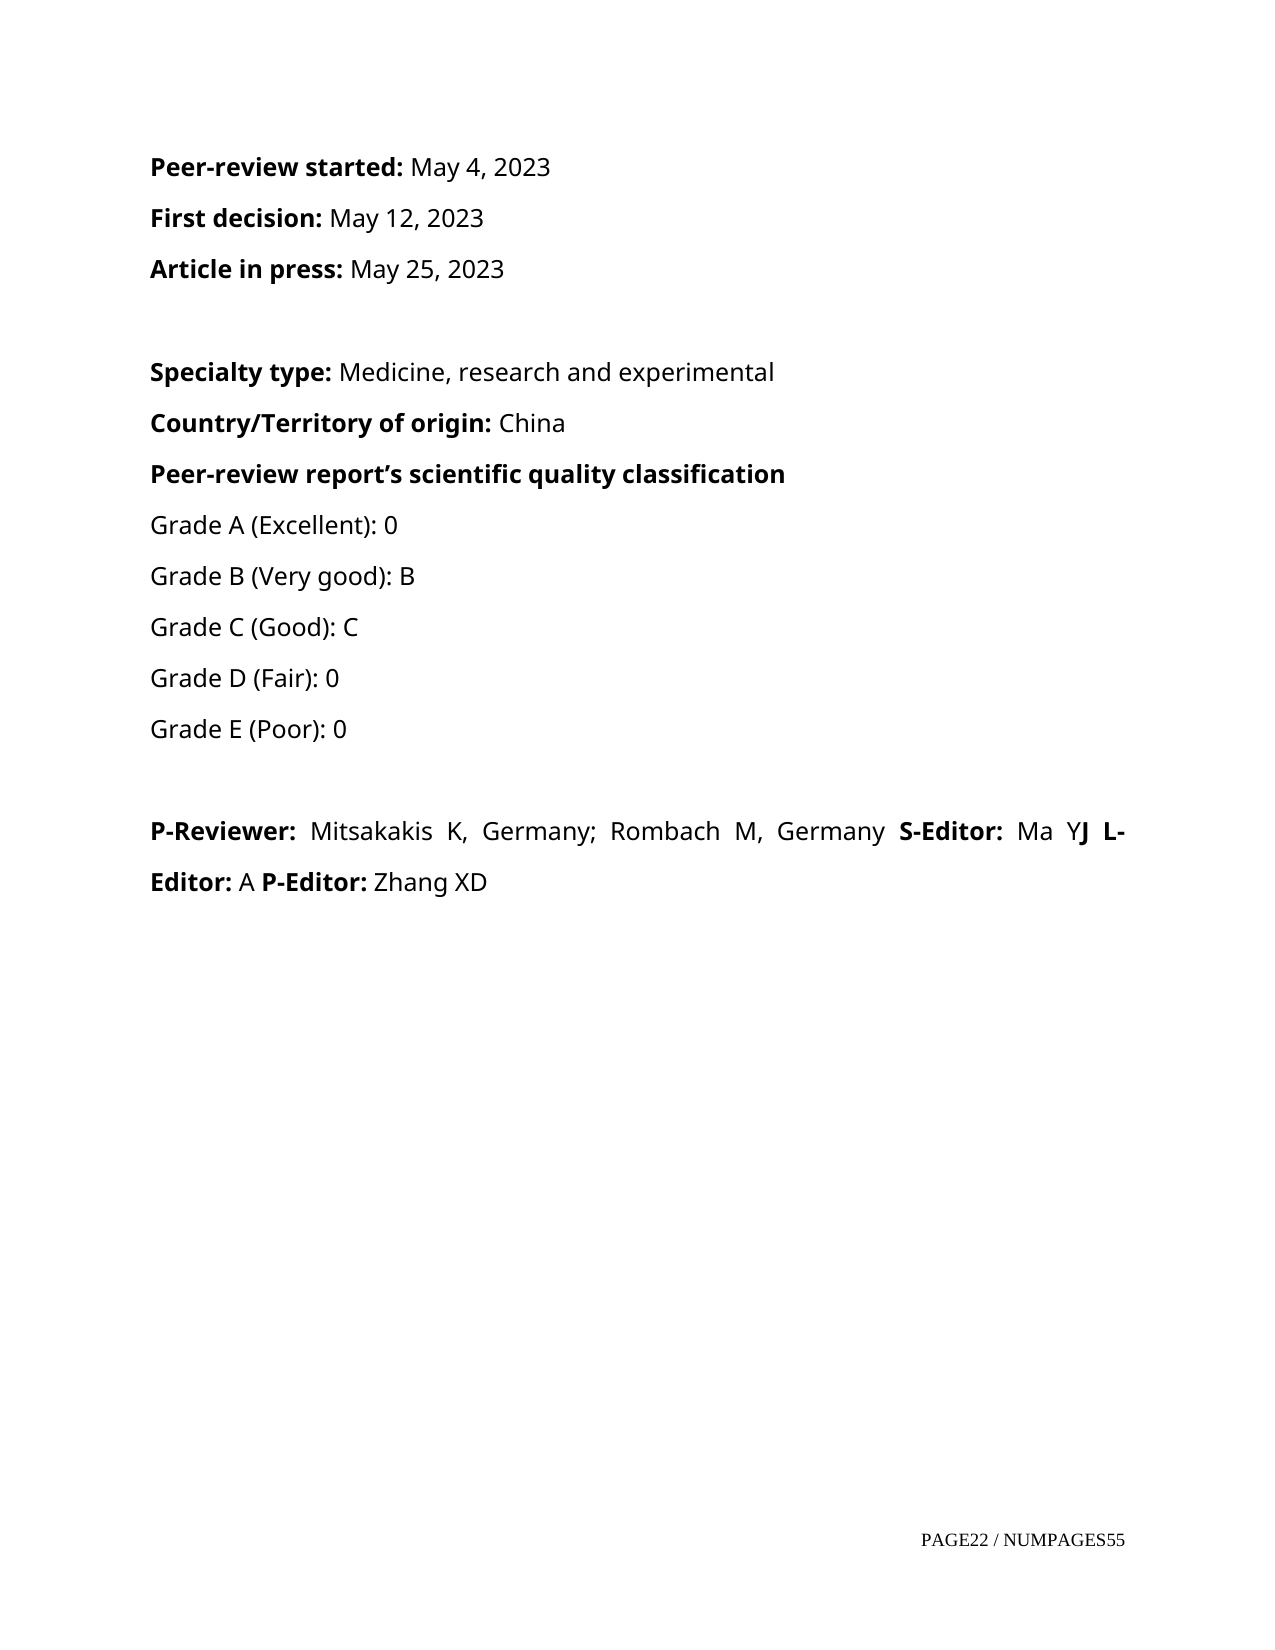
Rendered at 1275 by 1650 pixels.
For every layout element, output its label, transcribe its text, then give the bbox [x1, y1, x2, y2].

text Peer-review report’s scientific quality classification [150, 456, 1125, 490]
text Grade B (Very good): B [150, 558, 1125, 592]
text Specialty type: Medicine, research and experimental [150, 354, 1125, 388]
text Article in press: May 25, 2023 [150, 252, 1125, 286]
text First decision: May 12, 2023 [150, 201, 1125, 235]
text Grade E (Poor): 0 [150, 711, 1125, 746]
text Peer-review started: May 4, 2023 [150, 150, 1125, 184]
text Country/Territory of origin: China [150, 405, 1125, 439]
text Grade D (Fair): 0 [150, 660, 1125, 694]
text Grade A (Excellent): 0 [150, 507, 1125, 541]
text P-Reviewer: Mitsakakis K, Germany; Rombach M, Germany S-Editor: Ma YJ L-Editor: A P-Editor: Zhang XD [150, 813, 1125, 899]
text Grade C (Good): C [150, 609, 1125, 643]
